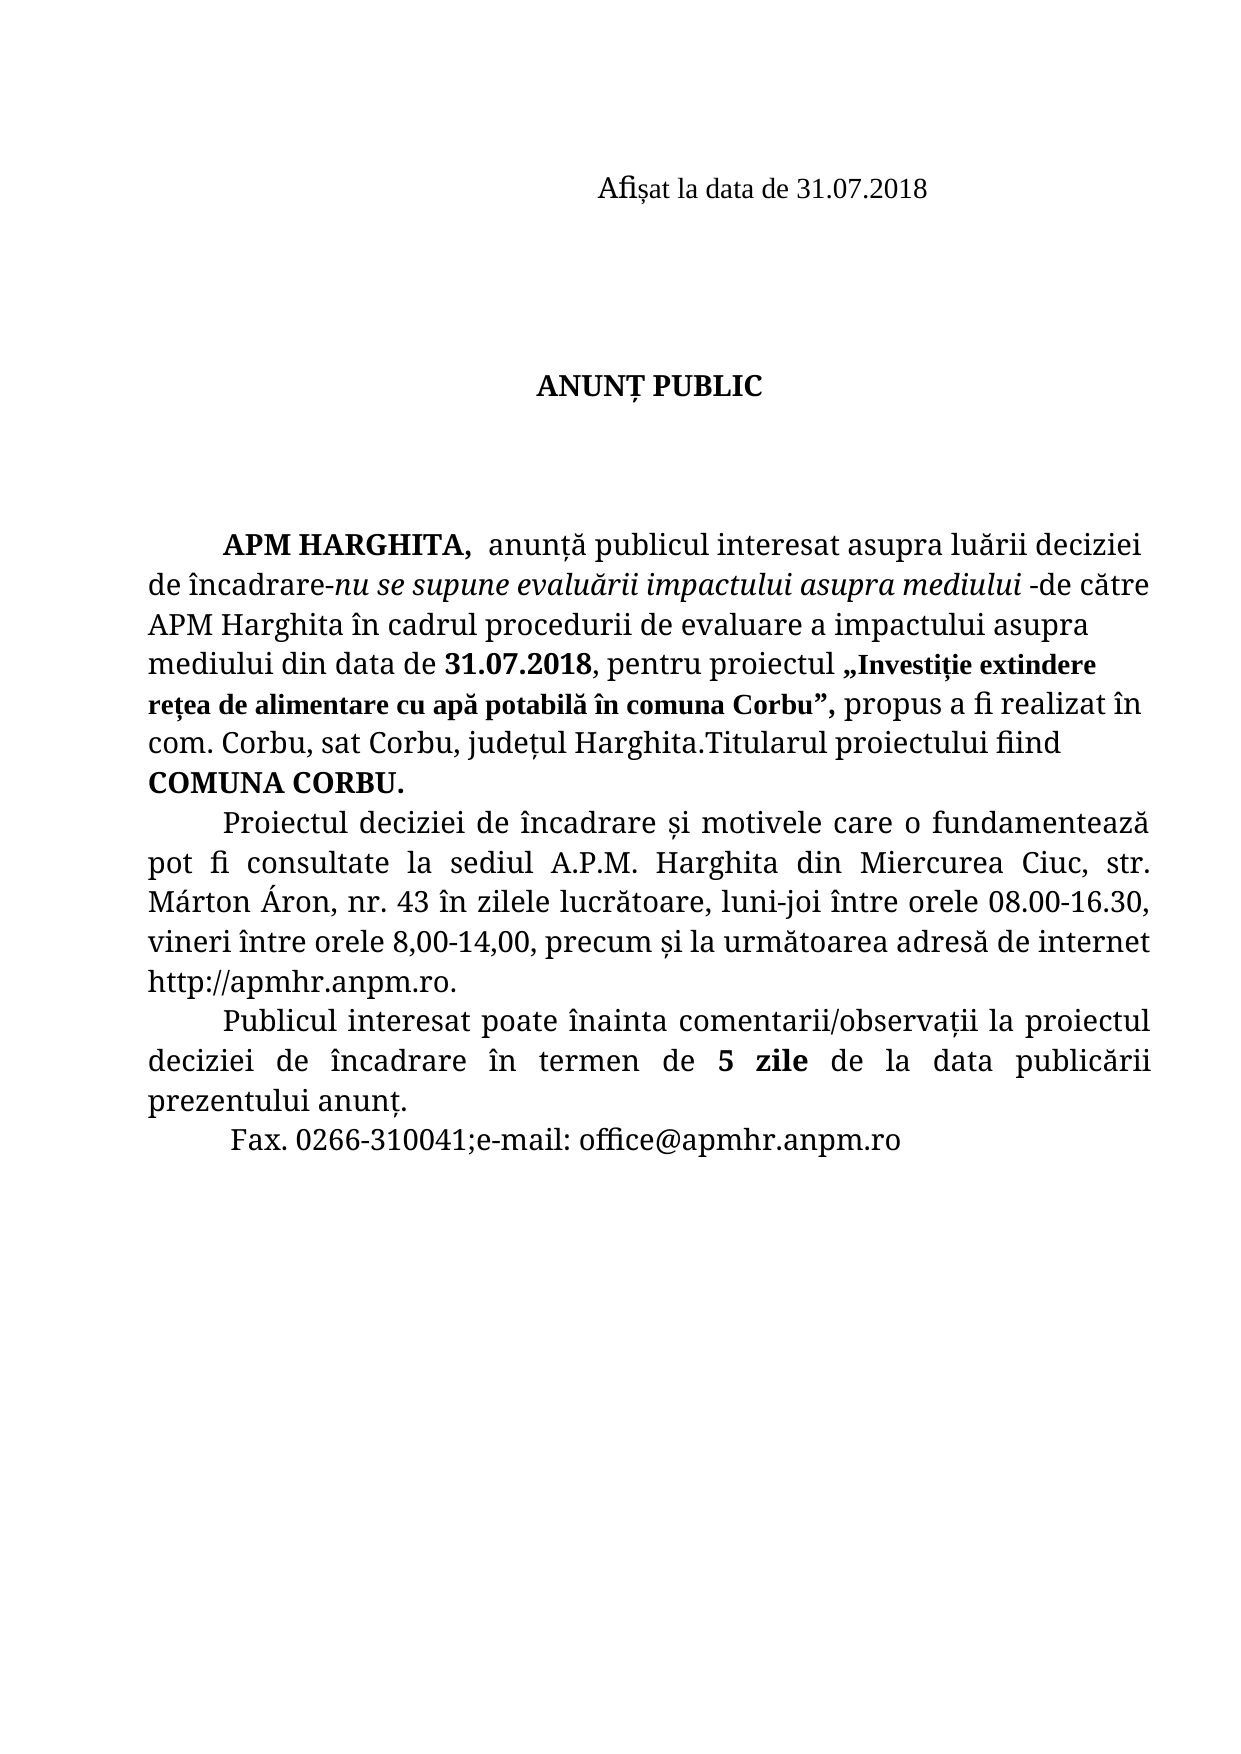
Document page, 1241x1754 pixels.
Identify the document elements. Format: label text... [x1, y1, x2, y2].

text Publicul interesat poate înainta comentarii/observaţii la proiectul deciziei de încadrare în termen de 5 zile de la data publicării prezentului anunţ. [148, 1001, 1152, 1120]
text Proiectul deciziei de încadrare şi motivele care o fundamentează pot fi consultate la sediul A.P.M. Harghita din Miercurea Ciuc, str. Márton Áron, nr. 43 în zilele lucrătoare, luni-joi între orele 08.00-16.30, vineri între orele 8,00-14,00, precum şi la următoarea adresă de internet http://apmhr.anpm.ro. [148, 802, 1152, 1001]
subtitle Anunţ public [148, 366, 1152, 405]
text APM Harghita, anunţă publicul interesat asupra luării deciziei de încadrare-nu se supune evaluării impactului asupra mediului -de către APM Harghita în cadrul procedurii de evaluare a impactului asupra mediului din data de 31.07.2018, pentru proiectul „Investiție extindere rețea de alimentare cu apă potabilă în comuna Corbu”, propus a fi realizat în com. Corbu, sat Corbu, judeţul Harghita.Titularul proiectului fiind COMUNA CORBU. [148, 524, 1152, 802]
text Fax. 0266-310041;e-mail: office@apmhr.anpm.ro [148, 1120, 1152, 1159]
text Afișat la data de 31.07.2018 [148, 167, 1152, 207]
